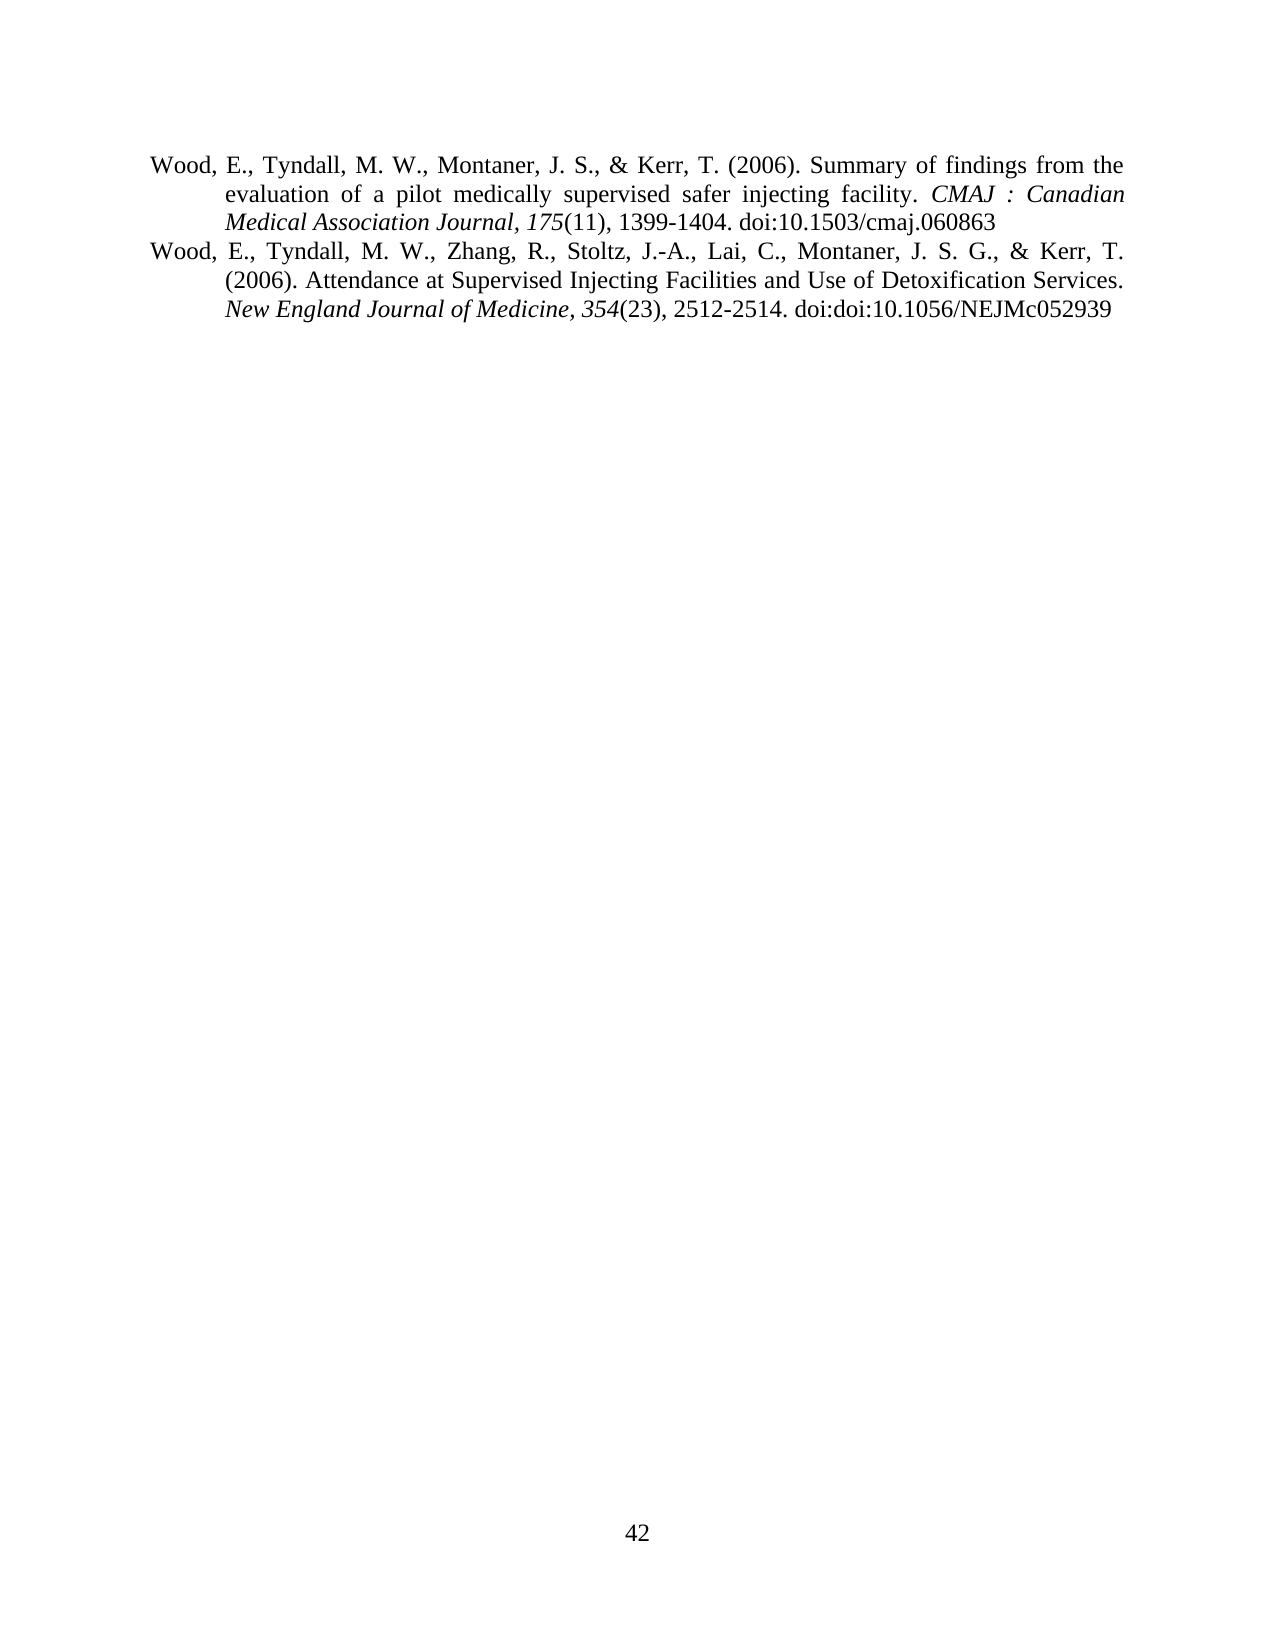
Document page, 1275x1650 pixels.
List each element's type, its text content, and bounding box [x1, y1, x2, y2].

text Wood, E., Tyndall, M. W., Montaner, J. S., & Kerr, T. (2006). Summary of findings from the evaluation of a pilot medically supervised safer injecting facility. CMAJ : Canadian Medical Association Journal, 175(11), 1399-1404. doi:10.1503/cmaj.060863 [150, 150, 1125, 236]
text Wood, E., Tyndall, M. W., Zhang, R., Stoltz, J.-A., Lai, C., Montaner, J. S. G., & Kerr, T. (2006). Attendance at Supervised Injecting Facilities and Use of Detoxification Services. New England Journal of Medicine, 354(23), 2512-2514. doi:doi:10.1056/NEJMc052939 [150, 236, 1125, 322]
